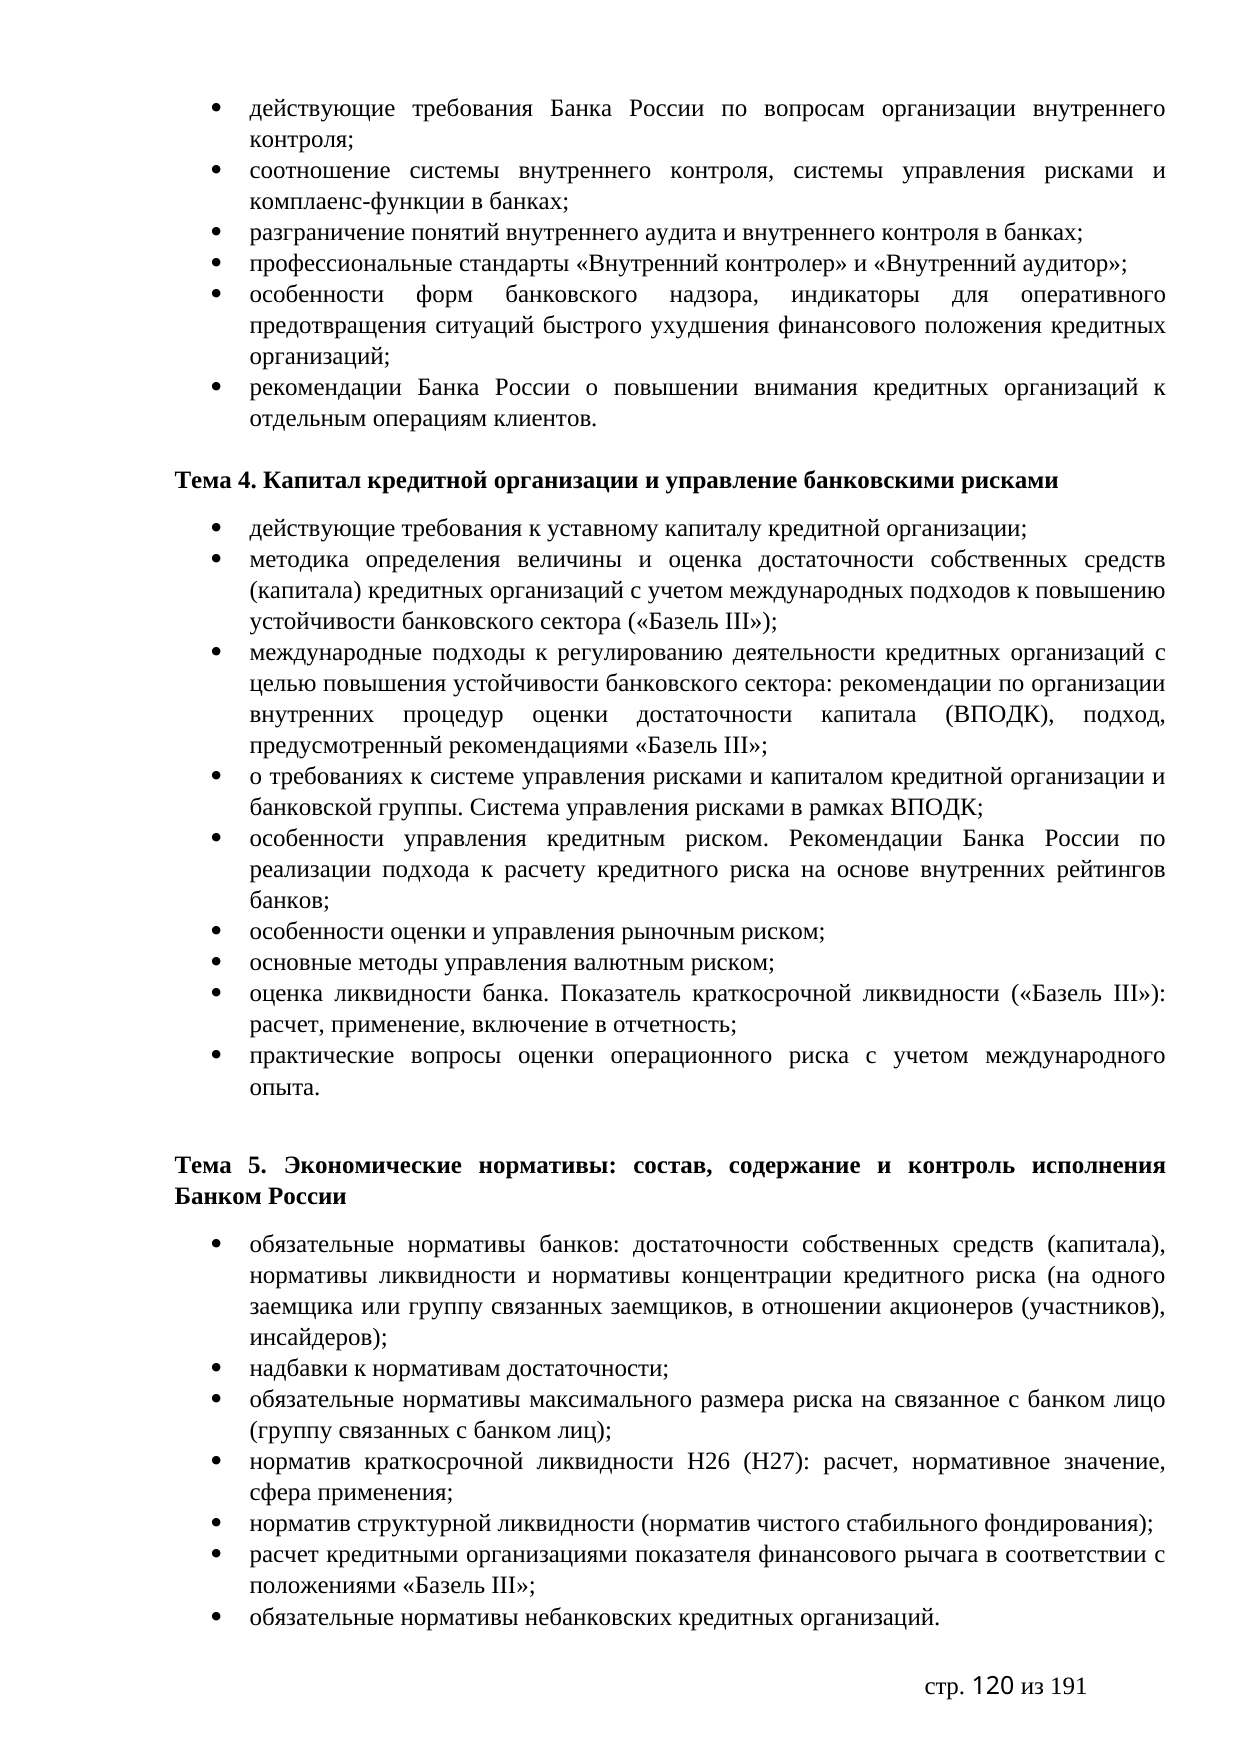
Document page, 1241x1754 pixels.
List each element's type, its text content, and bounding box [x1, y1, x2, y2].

list основные методы управления валютным риском; [212, 947, 1167, 976]
list особенности оценки и управления рыночным риском; [212, 916, 1167, 945]
list оценка ликвидности банка. Показатель краткосрочной ликвидности («Базель III»): расчет, применение, включение в отчетность; [212, 978, 1167, 1038]
list рекомендации Банка России о повышении внимания кредитных организаций к отдельным операциям клиентов. [212, 372, 1167, 432]
list о требованиях к системе управления рисками и капиталом кредитной организации и банковской группы. Система управления рисками в рамках ВПОДК; [212, 761, 1167, 821]
list норматив структурной ликвидности (норматив чистого стабильного фондирования); [212, 1508, 1167, 1537]
text Тема 4. Капитал кредитной организации и управление банковскими рисками [174, 465, 1167, 494]
list обязательные нормативы небанковских кредитных организаций. [212, 1602, 1167, 1630]
list обязательные нормативы максимального размера риска на связанное с банком лицо (группу связанных с банком лиц); [212, 1384, 1167, 1444]
list международные подходы к регулированию деятельности кредитных организаций с целью повышения устойчивости банковского сектора: рекомендации по организации внутренних процедур оценки достаточности капитала (ВПОДК), подход, предусмотренный рекомендациями «Базель III»; [212, 637, 1167, 759]
list соотношение системы внутреннего контроля, системы управления рисками и комплаенс-функции в банках; [212, 155, 1167, 214]
list профессиональные стандарты «Внутренний контролер» и «Внутренний аудитор»; [212, 248, 1167, 277]
list особенности форм банковского надзора, индикаторы для оперативного предотвращения ситуаций быстрого ухудшения финансового положения кредитных организаций; [212, 279, 1167, 370]
text Тема 5. Экономические нормативы: состав, содержание и контроль исполнения Банком России [174, 1150, 1167, 1210]
list надбавки к нормативам достаточности; [212, 1353, 1167, 1382]
list действующие требования Банка России по вопросам организации внутреннего контроля; [212, 93, 1167, 152]
list действующие требования к уставному капиталу кредитной организации; [212, 513, 1167, 542]
list норматив краткосрочной ликвидности Н26 (Н27): расчет, нормативное значение, сфера применения; [212, 1446, 1167, 1506]
list обязательные нормативы банков: достаточности собственных средств (капитала), нормативы ликвидности и нормативы концентрации кредитного риска (на одного заемщика или группу связанных заемщиков, в отношении акционеров (участников), инсайдеров); [212, 1229, 1167, 1351]
list разграничение понятий внутреннего аудита и внутреннего контроля в банках; [212, 217, 1167, 246]
list расчет кредитными организациями показателя финансового рычага в соответствии с положениями «Базель III»; [212, 1539, 1167, 1599]
list практические вопросы оценки операционного риска с учетом международного опыта. [212, 1041, 1167, 1100]
list особенности управления кредитным риском. Рекомендации Банка России по реализации подхода к расчету кредитного риска на основе внутренних рейтингов банков; [212, 823, 1167, 914]
list методика определения величины и оценка достаточности собственных средств (капитала) кредитных организаций с учетом международных подходов к повышению устойчивости банковского сектора («Базель III»); [212, 544, 1167, 635]
